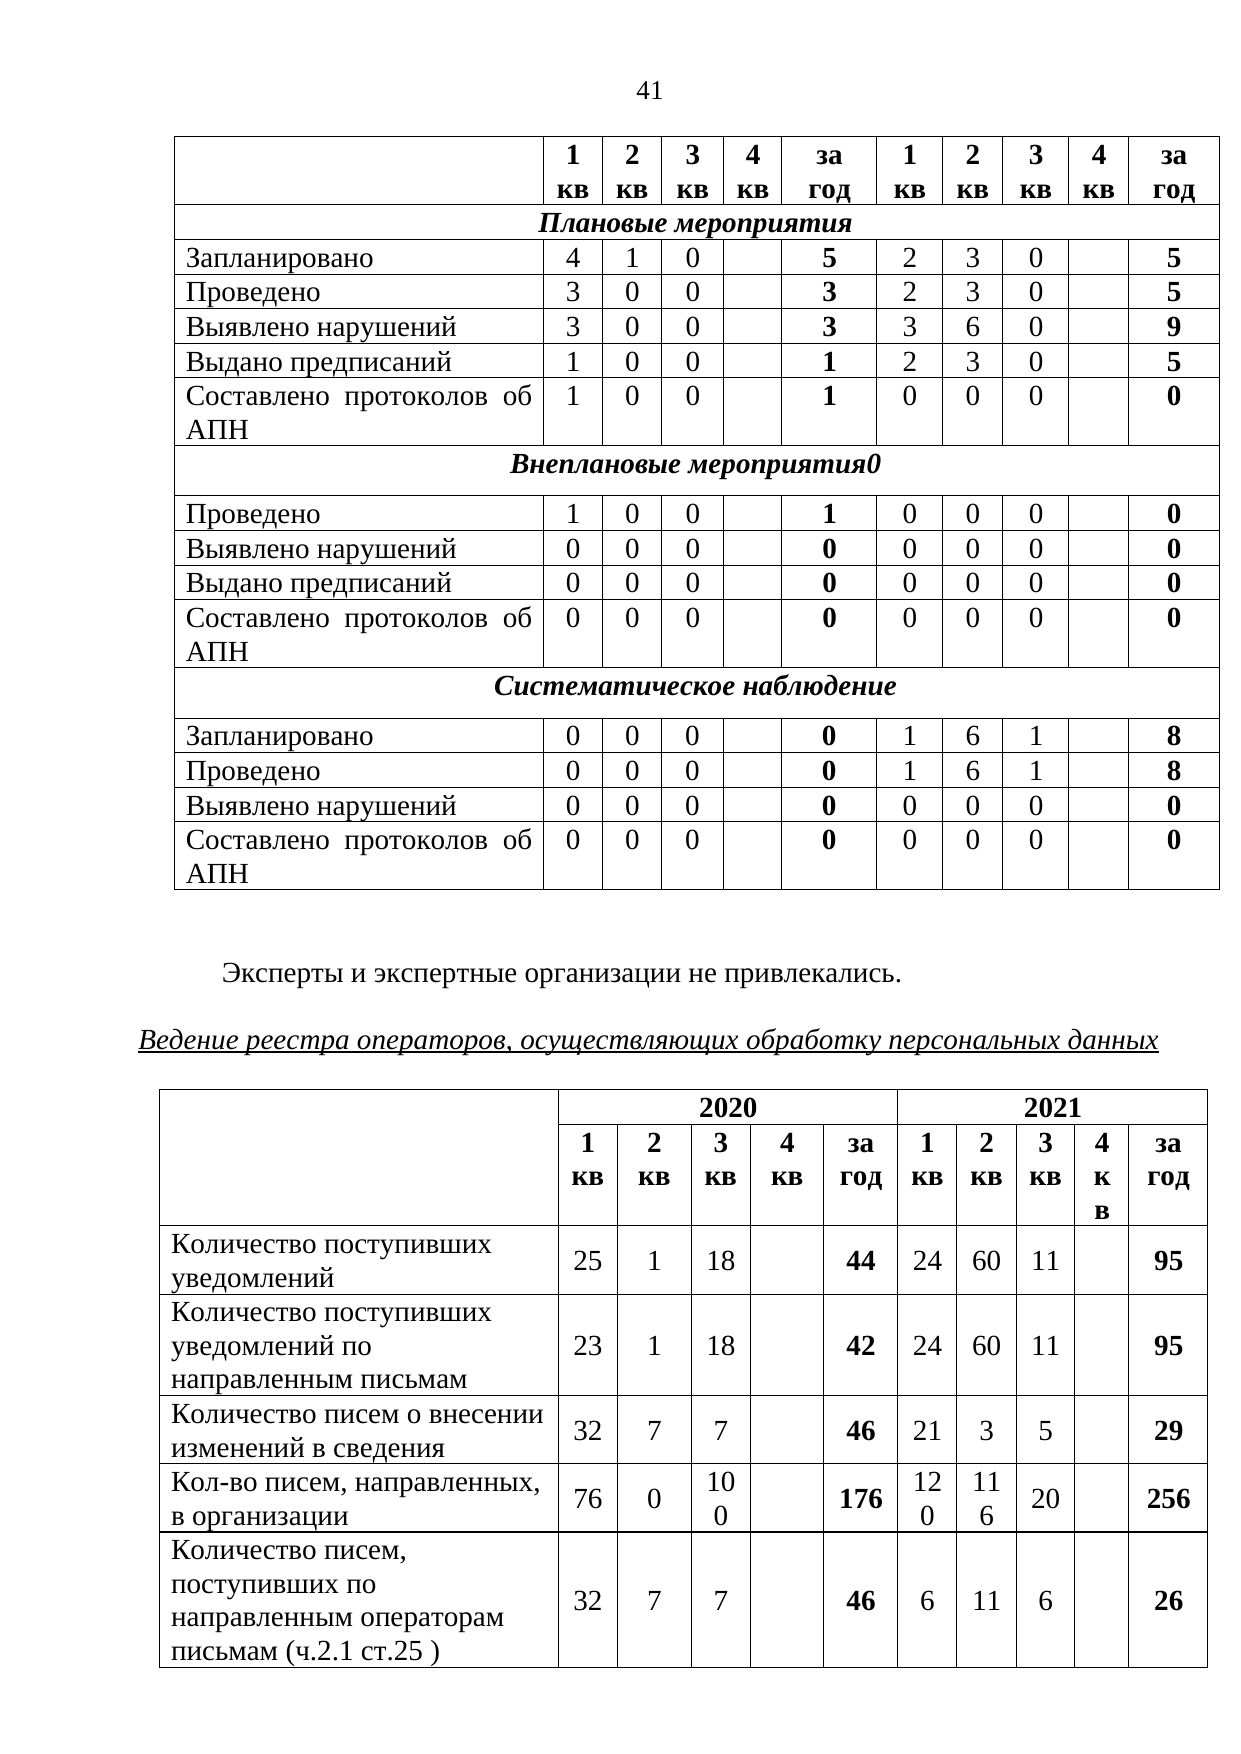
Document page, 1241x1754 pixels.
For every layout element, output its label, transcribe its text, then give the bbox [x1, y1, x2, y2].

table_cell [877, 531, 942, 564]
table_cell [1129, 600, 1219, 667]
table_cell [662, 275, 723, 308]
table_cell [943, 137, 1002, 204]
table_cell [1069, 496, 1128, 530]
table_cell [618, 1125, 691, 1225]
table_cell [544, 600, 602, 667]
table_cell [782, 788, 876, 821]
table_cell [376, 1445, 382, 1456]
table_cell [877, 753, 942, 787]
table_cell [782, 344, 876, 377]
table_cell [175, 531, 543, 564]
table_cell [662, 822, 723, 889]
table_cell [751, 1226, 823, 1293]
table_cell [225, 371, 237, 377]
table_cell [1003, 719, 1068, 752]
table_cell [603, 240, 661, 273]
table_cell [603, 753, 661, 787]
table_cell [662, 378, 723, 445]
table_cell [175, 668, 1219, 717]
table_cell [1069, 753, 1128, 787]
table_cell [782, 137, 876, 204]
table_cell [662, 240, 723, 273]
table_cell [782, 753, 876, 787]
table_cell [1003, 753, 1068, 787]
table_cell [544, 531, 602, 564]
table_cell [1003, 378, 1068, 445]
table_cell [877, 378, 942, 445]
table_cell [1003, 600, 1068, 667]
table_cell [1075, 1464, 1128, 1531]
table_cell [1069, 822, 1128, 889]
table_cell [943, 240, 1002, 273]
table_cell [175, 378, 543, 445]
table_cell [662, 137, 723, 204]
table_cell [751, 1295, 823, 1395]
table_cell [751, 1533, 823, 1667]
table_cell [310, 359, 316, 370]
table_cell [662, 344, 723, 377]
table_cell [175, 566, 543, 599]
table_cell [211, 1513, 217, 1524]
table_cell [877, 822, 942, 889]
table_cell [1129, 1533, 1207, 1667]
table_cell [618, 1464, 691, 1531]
list Ведение реестра операторов, осуществляющих обработку персональных данных [118, 1022, 1181, 1056]
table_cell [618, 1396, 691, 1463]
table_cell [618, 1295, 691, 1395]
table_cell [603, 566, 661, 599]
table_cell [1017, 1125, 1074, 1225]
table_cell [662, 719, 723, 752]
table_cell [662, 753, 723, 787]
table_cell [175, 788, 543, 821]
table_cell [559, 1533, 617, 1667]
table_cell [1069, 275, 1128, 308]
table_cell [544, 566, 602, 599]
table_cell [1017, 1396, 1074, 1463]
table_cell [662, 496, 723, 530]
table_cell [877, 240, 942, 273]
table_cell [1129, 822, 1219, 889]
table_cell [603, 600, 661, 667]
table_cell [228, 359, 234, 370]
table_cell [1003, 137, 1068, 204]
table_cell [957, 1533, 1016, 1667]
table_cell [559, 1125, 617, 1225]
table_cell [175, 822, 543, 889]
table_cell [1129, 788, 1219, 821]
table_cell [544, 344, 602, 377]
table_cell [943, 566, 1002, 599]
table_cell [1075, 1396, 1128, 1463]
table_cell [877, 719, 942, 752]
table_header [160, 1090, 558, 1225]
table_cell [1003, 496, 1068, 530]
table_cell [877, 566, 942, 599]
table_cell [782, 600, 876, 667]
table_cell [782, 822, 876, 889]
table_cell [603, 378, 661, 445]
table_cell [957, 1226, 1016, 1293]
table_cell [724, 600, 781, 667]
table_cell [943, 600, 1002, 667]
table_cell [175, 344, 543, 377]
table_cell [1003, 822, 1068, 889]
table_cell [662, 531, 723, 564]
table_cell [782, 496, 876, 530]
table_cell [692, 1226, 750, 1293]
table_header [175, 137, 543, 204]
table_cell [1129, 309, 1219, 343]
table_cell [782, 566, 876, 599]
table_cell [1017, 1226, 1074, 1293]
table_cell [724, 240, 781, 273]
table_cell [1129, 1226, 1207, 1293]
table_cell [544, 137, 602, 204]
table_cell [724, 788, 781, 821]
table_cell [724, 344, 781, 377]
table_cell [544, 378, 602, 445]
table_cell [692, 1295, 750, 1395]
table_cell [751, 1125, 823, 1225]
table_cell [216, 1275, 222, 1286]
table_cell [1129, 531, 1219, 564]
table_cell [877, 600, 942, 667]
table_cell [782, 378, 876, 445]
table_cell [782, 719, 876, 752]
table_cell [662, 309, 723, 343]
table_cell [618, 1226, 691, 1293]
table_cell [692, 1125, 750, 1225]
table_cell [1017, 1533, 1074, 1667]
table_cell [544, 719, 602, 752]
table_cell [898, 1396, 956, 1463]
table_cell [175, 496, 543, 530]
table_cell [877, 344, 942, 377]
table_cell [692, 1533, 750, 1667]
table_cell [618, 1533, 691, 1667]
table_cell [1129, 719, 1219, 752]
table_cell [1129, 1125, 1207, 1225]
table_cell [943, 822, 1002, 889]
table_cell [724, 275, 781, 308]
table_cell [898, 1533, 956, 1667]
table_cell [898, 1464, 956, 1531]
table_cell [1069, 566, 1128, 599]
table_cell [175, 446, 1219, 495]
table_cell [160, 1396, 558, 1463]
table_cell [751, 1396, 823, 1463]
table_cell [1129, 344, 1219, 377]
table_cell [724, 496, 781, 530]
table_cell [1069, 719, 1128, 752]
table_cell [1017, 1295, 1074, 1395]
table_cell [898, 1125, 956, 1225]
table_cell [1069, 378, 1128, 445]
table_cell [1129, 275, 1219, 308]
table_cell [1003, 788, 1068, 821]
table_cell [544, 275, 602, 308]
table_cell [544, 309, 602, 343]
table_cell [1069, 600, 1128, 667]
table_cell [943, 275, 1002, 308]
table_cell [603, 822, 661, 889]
list Эксперты и экспертные организации не привлекались. [185, 955, 1181, 988]
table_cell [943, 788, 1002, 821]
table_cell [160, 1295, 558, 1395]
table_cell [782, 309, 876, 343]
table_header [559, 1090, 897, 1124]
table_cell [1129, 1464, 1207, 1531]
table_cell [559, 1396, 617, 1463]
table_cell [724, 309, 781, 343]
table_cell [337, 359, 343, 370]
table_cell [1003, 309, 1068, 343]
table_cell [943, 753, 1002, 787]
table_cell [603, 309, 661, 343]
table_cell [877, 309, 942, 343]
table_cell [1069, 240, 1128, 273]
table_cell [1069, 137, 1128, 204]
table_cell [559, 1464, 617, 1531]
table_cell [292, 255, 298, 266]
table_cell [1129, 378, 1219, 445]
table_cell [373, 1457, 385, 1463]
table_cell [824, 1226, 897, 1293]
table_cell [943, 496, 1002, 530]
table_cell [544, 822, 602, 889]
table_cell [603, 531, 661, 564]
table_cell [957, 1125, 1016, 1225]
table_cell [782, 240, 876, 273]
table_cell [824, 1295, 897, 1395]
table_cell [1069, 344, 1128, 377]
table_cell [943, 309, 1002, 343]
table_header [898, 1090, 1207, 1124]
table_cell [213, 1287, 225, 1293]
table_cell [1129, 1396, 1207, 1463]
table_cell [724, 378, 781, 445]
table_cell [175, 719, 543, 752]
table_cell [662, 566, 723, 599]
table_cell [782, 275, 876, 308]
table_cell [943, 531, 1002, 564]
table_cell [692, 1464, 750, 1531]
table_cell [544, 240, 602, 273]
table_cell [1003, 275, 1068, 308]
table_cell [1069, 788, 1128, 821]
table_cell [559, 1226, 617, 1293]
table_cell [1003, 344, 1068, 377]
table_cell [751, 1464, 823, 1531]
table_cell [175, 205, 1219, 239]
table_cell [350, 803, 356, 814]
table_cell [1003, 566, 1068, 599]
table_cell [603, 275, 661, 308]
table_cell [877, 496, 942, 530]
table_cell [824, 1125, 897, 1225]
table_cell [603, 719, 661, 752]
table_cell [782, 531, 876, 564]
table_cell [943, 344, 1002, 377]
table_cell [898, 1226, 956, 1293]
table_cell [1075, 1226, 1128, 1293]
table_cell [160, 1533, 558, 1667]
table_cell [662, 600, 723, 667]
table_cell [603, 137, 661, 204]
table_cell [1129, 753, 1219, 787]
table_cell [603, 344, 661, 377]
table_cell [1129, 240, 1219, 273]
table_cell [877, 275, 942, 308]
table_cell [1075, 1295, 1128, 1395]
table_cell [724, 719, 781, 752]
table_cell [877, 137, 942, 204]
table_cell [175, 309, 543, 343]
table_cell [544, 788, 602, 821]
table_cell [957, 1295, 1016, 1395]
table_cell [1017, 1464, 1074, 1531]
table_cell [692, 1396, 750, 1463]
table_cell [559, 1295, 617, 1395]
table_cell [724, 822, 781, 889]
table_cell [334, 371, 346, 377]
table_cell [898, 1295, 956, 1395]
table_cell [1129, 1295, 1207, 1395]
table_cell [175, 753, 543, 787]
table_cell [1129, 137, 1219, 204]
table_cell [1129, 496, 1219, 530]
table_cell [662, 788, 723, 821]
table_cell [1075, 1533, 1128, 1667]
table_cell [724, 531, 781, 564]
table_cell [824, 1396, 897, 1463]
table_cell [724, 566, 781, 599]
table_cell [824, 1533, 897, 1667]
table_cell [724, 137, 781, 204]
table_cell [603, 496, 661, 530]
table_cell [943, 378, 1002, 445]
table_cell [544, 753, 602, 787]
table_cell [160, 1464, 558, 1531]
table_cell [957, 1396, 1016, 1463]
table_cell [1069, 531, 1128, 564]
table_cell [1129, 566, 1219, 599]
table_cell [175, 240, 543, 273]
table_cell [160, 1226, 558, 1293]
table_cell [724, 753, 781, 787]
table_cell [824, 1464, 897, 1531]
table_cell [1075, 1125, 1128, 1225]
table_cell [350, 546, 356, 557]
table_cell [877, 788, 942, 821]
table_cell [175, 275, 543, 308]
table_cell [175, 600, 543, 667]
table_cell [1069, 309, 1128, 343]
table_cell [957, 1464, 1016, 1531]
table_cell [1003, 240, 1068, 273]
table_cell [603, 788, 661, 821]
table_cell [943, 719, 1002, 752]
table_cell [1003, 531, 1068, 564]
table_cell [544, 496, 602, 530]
